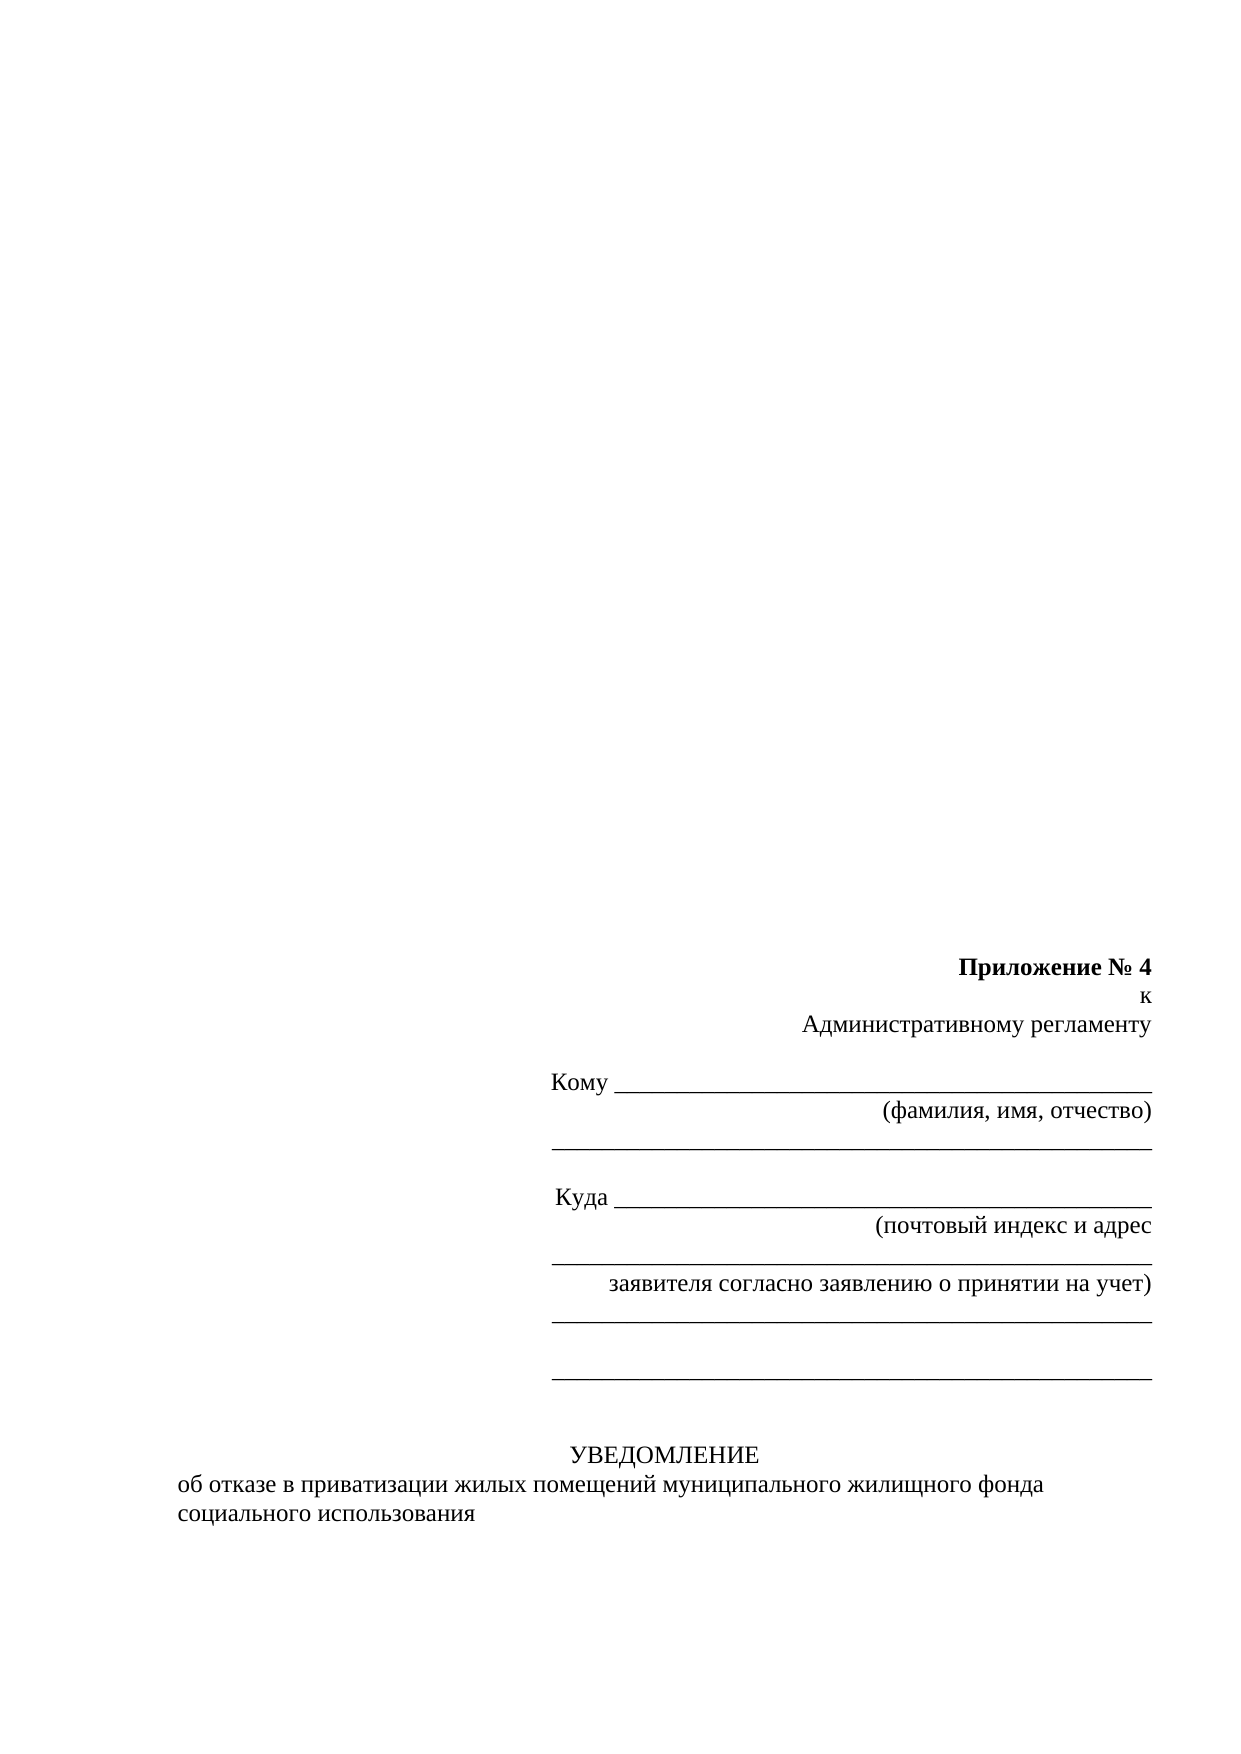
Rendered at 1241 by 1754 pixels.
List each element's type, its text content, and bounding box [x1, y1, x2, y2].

text УВЕДОМЛЕНИЕ [177, 1441, 1152, 1469]
text к Административному регламенту [177, 981, 1152, 1038]
text Приложение № 4 [177, 952, 1152, 981]
text Кому ___________________________________________ [177, 1067, 1152, 1096]
text социального использования [177, 1498, 1152, 1527]
text об отказе в приватизации жилых помещений муниципального жилищного фонда [177, 1469, 1152, 1498]
text Куда ___________________________________________ [177, 1182, 1152, 1211]
text (почтовый индекс и адрес [177, 1211, 1152, 1239]
text ________________________________________________ [177, 1124, 1152, 1153]
text ________________________________________________ [177, 1297, 1152, 1326]
text (фамилия, имя, отчество) [177, 1096, 1152, 1124]
text ________________________________________________ [177, 1354, 1152, 1383]
text ________________________________________________ [177, 1239, 1152, 1268]
text заявителя согласно заявлению о принятии на учет) [177, 1268, 1152, 1297]
